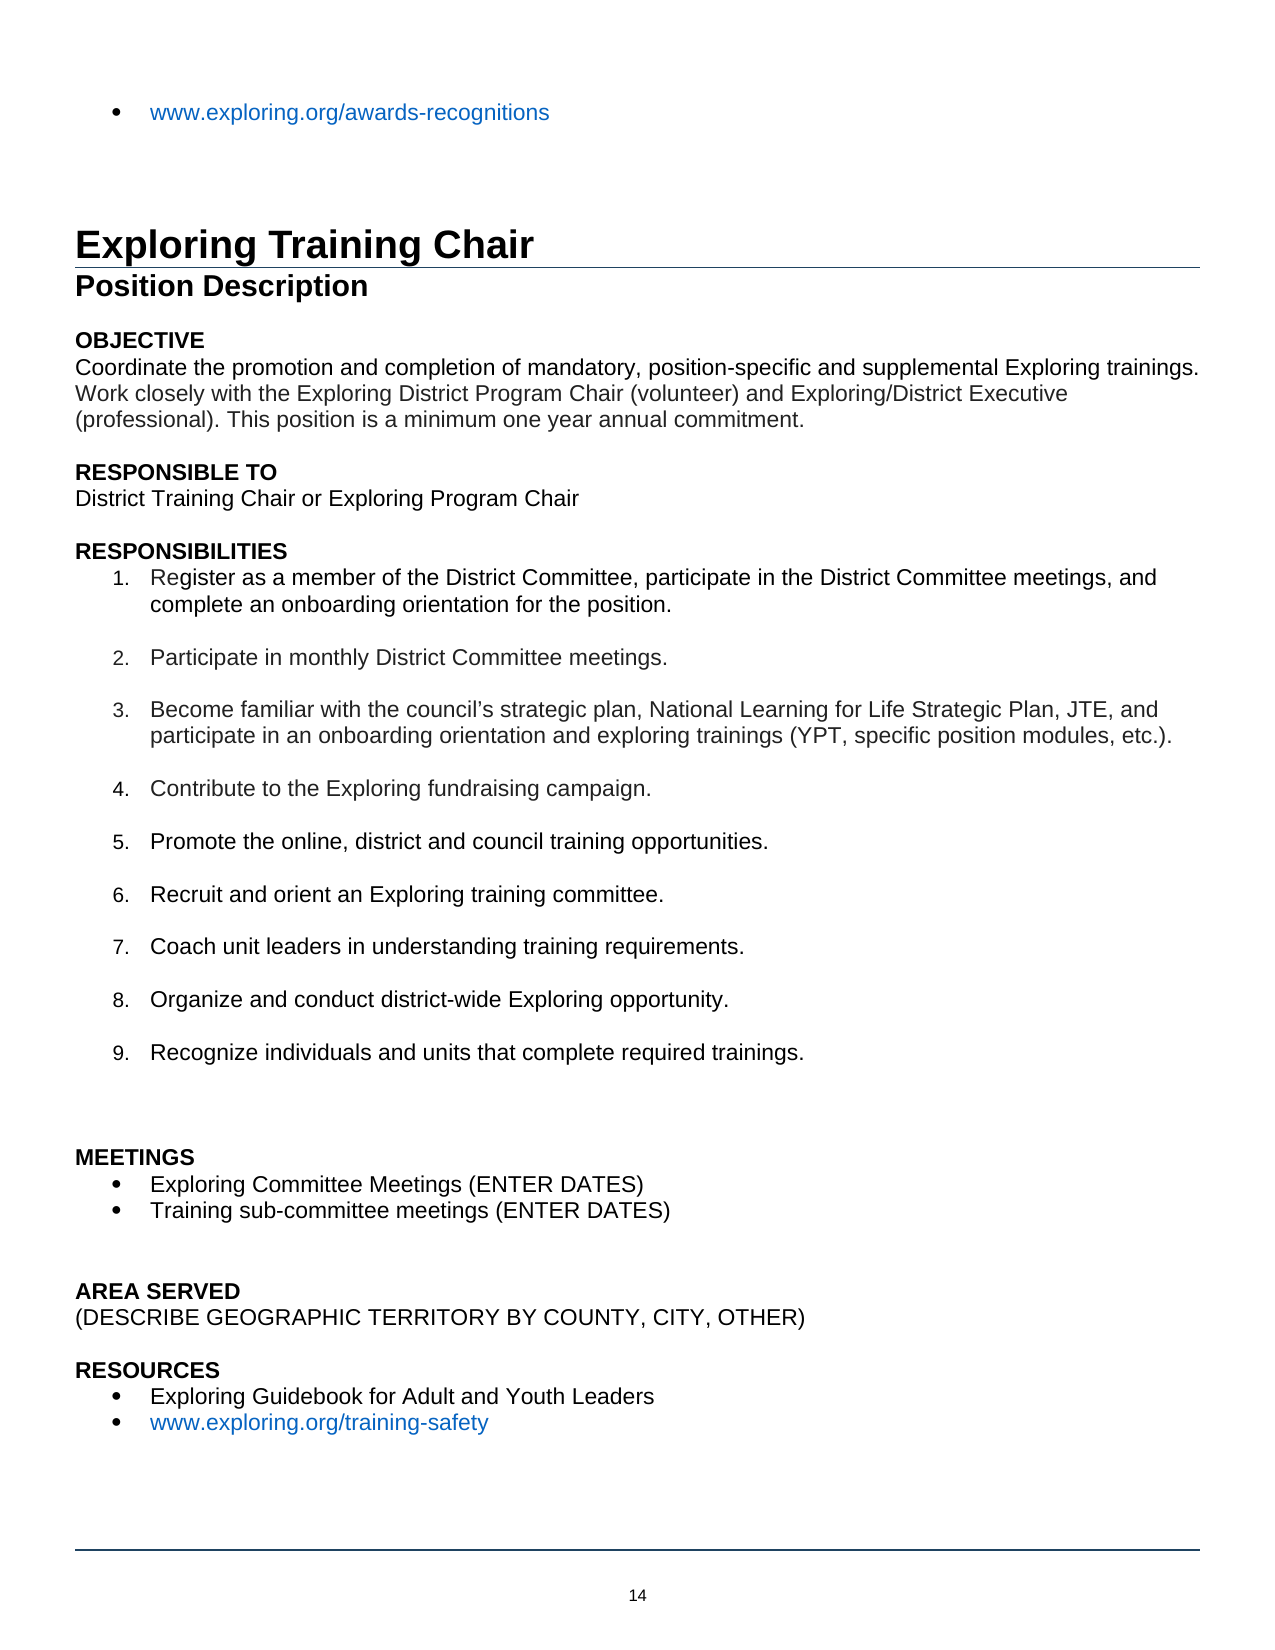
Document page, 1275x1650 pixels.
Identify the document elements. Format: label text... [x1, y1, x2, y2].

text RESOURCES [75, 1357, 1200, 1383]
text Exploring Training Chair [75, 221, 1200, 267]
list Organize and conduct district-wide Exploring opportunity. [112, 986, 1200, 1012]
text OBJECTIVE [75, 303, 1200, 353]
text District Training Chair or Exploring Program Chair [75, 485, 1200, 512]
list Participate in monthly District Committee meetings. [112, 643, 1200, 670]
text (DESCRIBE GEOGRAPHIC TERRITORY BY COUNTY, CITY, OTHER) [75, 1304, 1200, 1330]
list Exploring Guidebook for Adult and Youth Leaders [112, 1383, 1200, 1409]
text Position Description [75, 268, 1200, 303]
text Coordinate the promotion and completion of mandatory, position-specific and supplemental Exploring trainings. Work closely with the Exploring District Program Chair (volunteer) and Exploring/District Executive (professional). This position is a minimum one year annual commitment. [75, 353, 1200, 433]
list Contribute to the Exploring fundraising campaign. [112, 775, 1200, 802]
text AREA SERVED [75, 1278, 1200, 1304]
text RESPONSIBILITIES [75, 538, 1200, 564]
list www.exploring.org/awards-recognitions [112, 99, 1200, 125]
list Register as a member of the District Committee, participate in the District Committee meetings, and complete an onboarding orientation for the position. [112, 564, 1200, 617]
list Become familiar with the council’s strategic plan, National Learning for Life Strategic Plan, JTE, and participate in an onboarding orientation and exploring trainings (YPT, specific position modules, etc.). [112, 696, 1200, 749]
list www.exploring.org/training-safety [112, 1409, 1200, 1436]
list Recognize individuals and units that complete required trainings. [112, 1039, 1200, 1065]
list Training sub-committee meetings (ENTER DATES) [112, 1197, 1200, 1223]
list Promote the online, district and council training opportunities. [112, 828, 1200, 854]
text RESPONSIBLE TO [75, 459, 1200, 485]
text MEETINGS [75, 1144, 1200, 1171]
list Exploring Committee Meetings (ENTER DATES) [112, 1171, 1200, 1197]
list Coach unit leaders in understanding training requirements. [112, 933, 1200, 960]
list Recruit and orient an Exploring training committee. [112, 881, 1200, 907]
